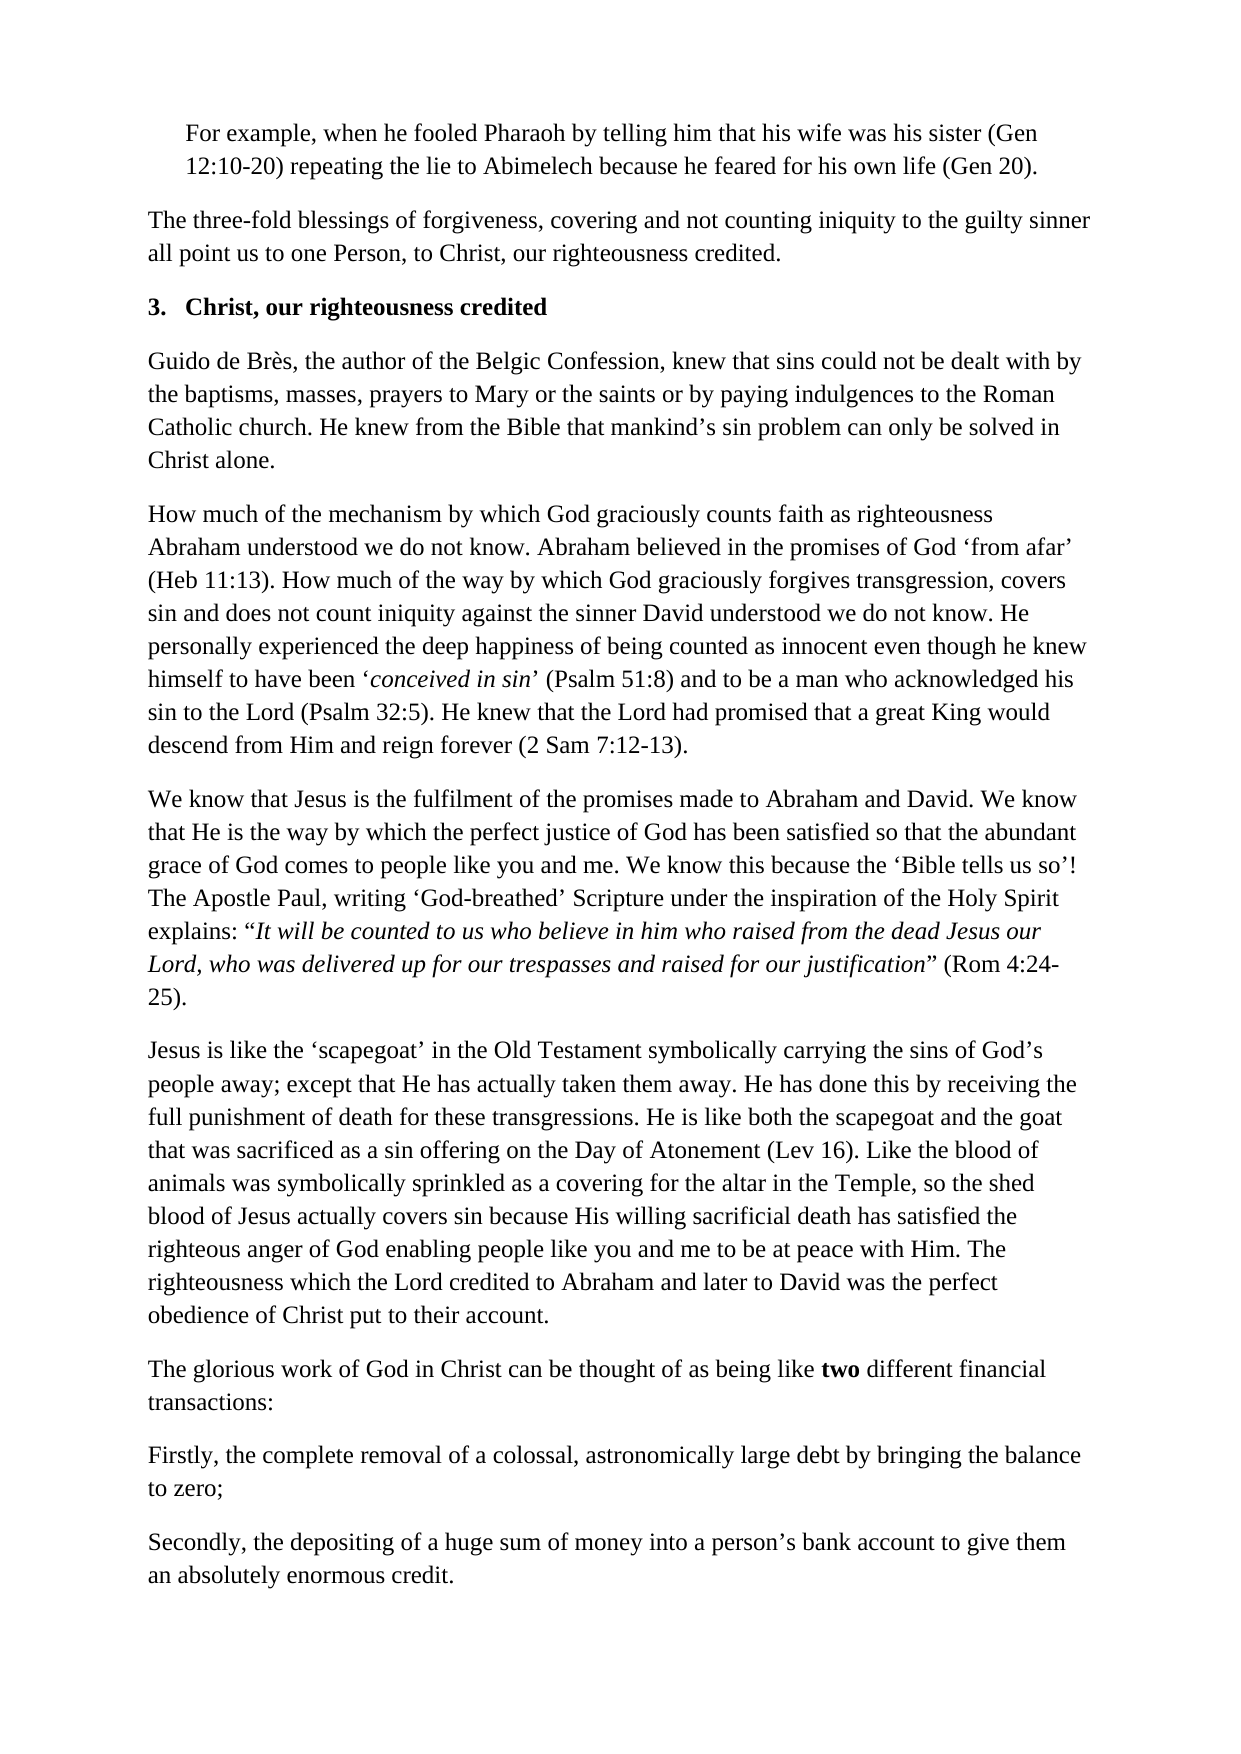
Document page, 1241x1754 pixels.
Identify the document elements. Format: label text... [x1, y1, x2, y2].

text How much of the mechanism by which God graciously counts faith as righteousness Abraham understood we do not know. Abraham believed in the promises of God ‘from afar’ (Heb 11:13). How much of the way by which God graciously forgives transgression, covers sin and does not count iniquity against the sinner David understood we do not know. He personally experienced the deep happiness of being counted as innocent even though he knew himself to have been ‘conceived in sin’ (Psalm 51:8) and to be a man who acknowledged his sin to the Lord (Psalm 32:5). He knew that the Lord had promised that a great King would descend from Him and reign forever (2 Sam 7:12-13). [148, 499, 1092, 758]
text Jesus is like the ‘scapegoat’ in the Old Testament symbolically carrying the sins of God’s people away; except that He has actually taken them away. He has done this by receiving the full punishment of death for these transgressions. He is like both the scapegoat and the goat that was sacrificed as a sin offering on the Day of Atonement (Lev 16). Like the blood of animals was symbolically sprinkled as a covering for the altar in the Temple, so the shed blood of Jesus actually covers sin because His willing sacrificial death has satisfied the righteous anger of God enabling people like you and me to be at peace with Him. The righteousness which the Lord credited to Abraham and later to David was the perfect obedience of Christ put to their account. [148, 1036, 1092, 1328]
text Secondly, the depositing of a huge sum of money into a person’s bank account to give them an absolutely enormous credit. [148, 1527, 1092, 1589]
text The three-fold blessings of forgiveness, covering and not counting iniquity to the guilty sinner all point us to one Person, to Christ, our righteousness credited. [148, 205, 1092, 267]
text We know that Jesus is the fulfilment of the promises made to Abraham and David. We know that He is the way by which the perfect justice of God has been satisfied so that the abundant grace of God comes to people like you and me. We know this because the ‘Bible tells us so’! The Apostle Paul, writing ‘God-breathed’ Scripture under the inspiration of the Holy Spirit explains: “It will be counted to us who believe in him who raised from the dead Jesus our Lord, who was delivered up for our trespasses and raised for our justification” (Rom 4:24-25). [148, 784, 1092, 1011]
text The glorious work of God in Christ can be thought of as being like two different financial transactions: [148, 1354, 1092, 1415]
text Guido de Brès, the author of the Belgic Confession, knew that sins could not be dealt with by the baptisms, masses, prayers to Mary or the saints or by paying indulgences to the Roman Catholic church. He knew from the Bible that mankind’s sin problem can only be solved in Christ alone. [148, 346, 1092, 473]
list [148, 118, 1092, 180]
list Christ, our righteousness credited [148, 292, 1092, 321]
text Firstly, the complete removal of a colossal, astronomically large debt by bringing the balance to zero; [148, 1441, 1092, 1502]
